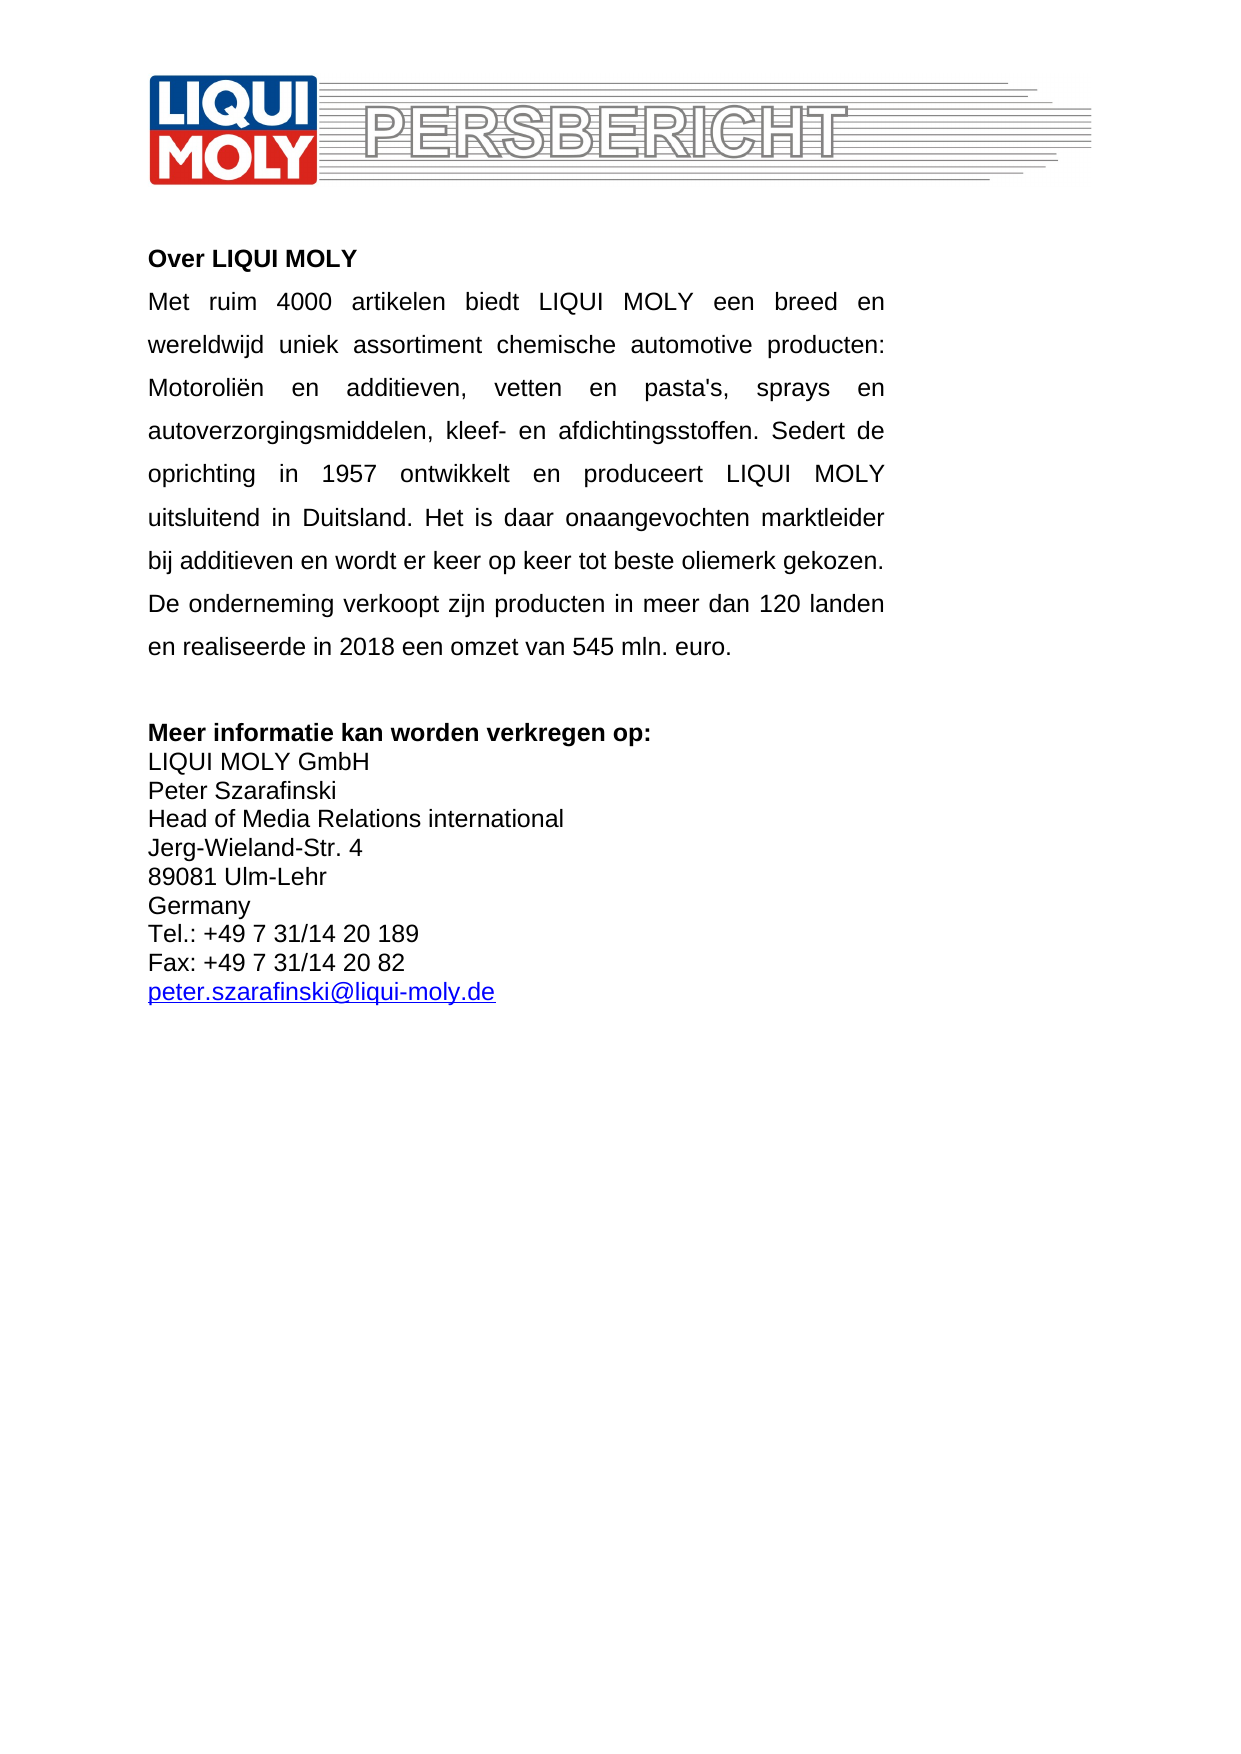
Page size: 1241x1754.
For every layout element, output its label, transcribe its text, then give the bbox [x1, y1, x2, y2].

text Peter Szarafinski [148, 776, 1093, 804]
picture [147, 73, 1092, 187]
text Jerg-Wieland-Str. 4 [148, 833, 1093, 862]
text Germany [148, 891, 1093, 919]
text Fax: +49 7 31/14 20 82 [148, 948, 1093, 977]
text LIQUI MOLY GmbH [148, 747, 1093, 776]
text 89081 Ulm-Lehr [148, 862, 1093, 891]
text Head of Media Relations international [148, 804, 1093, 833]
text Tel.: +49 7 31/14 20 189 [148, 919, 1093, 948]
text peter.szarafinski@liqui-moly.de [148, 977, 1093, 1006]
text Met ruim 4000 artikelen biedt LIQUI MOLY een breed en wereldwijd uniek assortiment chemische automotive producten: Motoroliën en additieven, vetten en pasta's, sprays en autoverzorgingsmiddelen, kleef- en afdichtingsstoffen. Sedert de oprichting in 1957 ontwikkelt en produceert LIQUI MOLY uitsluitend in Duitsland. Het is daar onaangevochten marktleider bij additieven en wordt er keer op keer tot beste oliemerk gekozen. De onderneming verkoopt zijn producten in meer dan 120 landen en realiseerde in 2018 een omzet van 545 mln. euro. [148, 287, 886, 661]
text Over LIQUI MOLY [148, 244, 886, 272]
text Meer informatie kan worden verkregen op: [148, 718, 879, 747]
